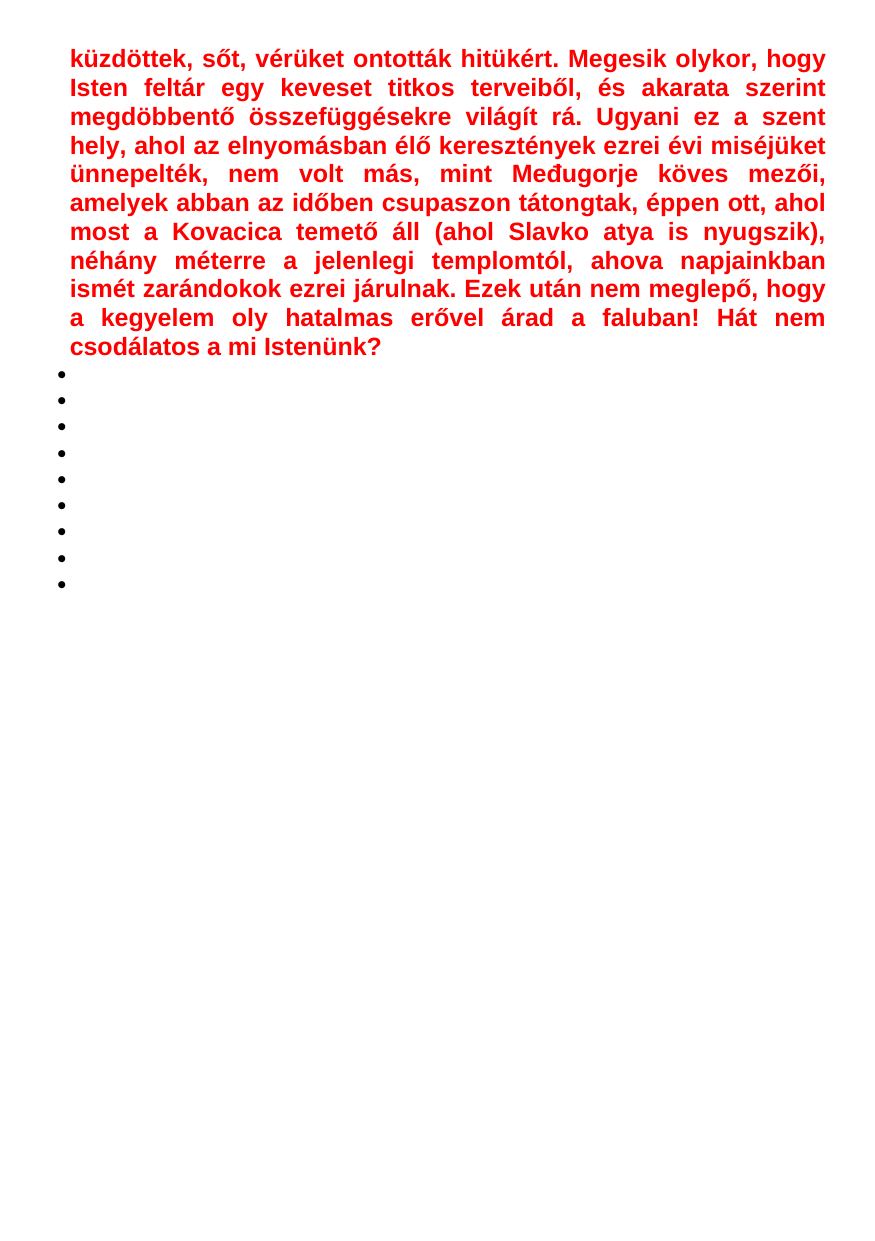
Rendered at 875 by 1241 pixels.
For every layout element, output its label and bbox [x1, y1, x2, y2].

text [69, 44, 827, 361]
